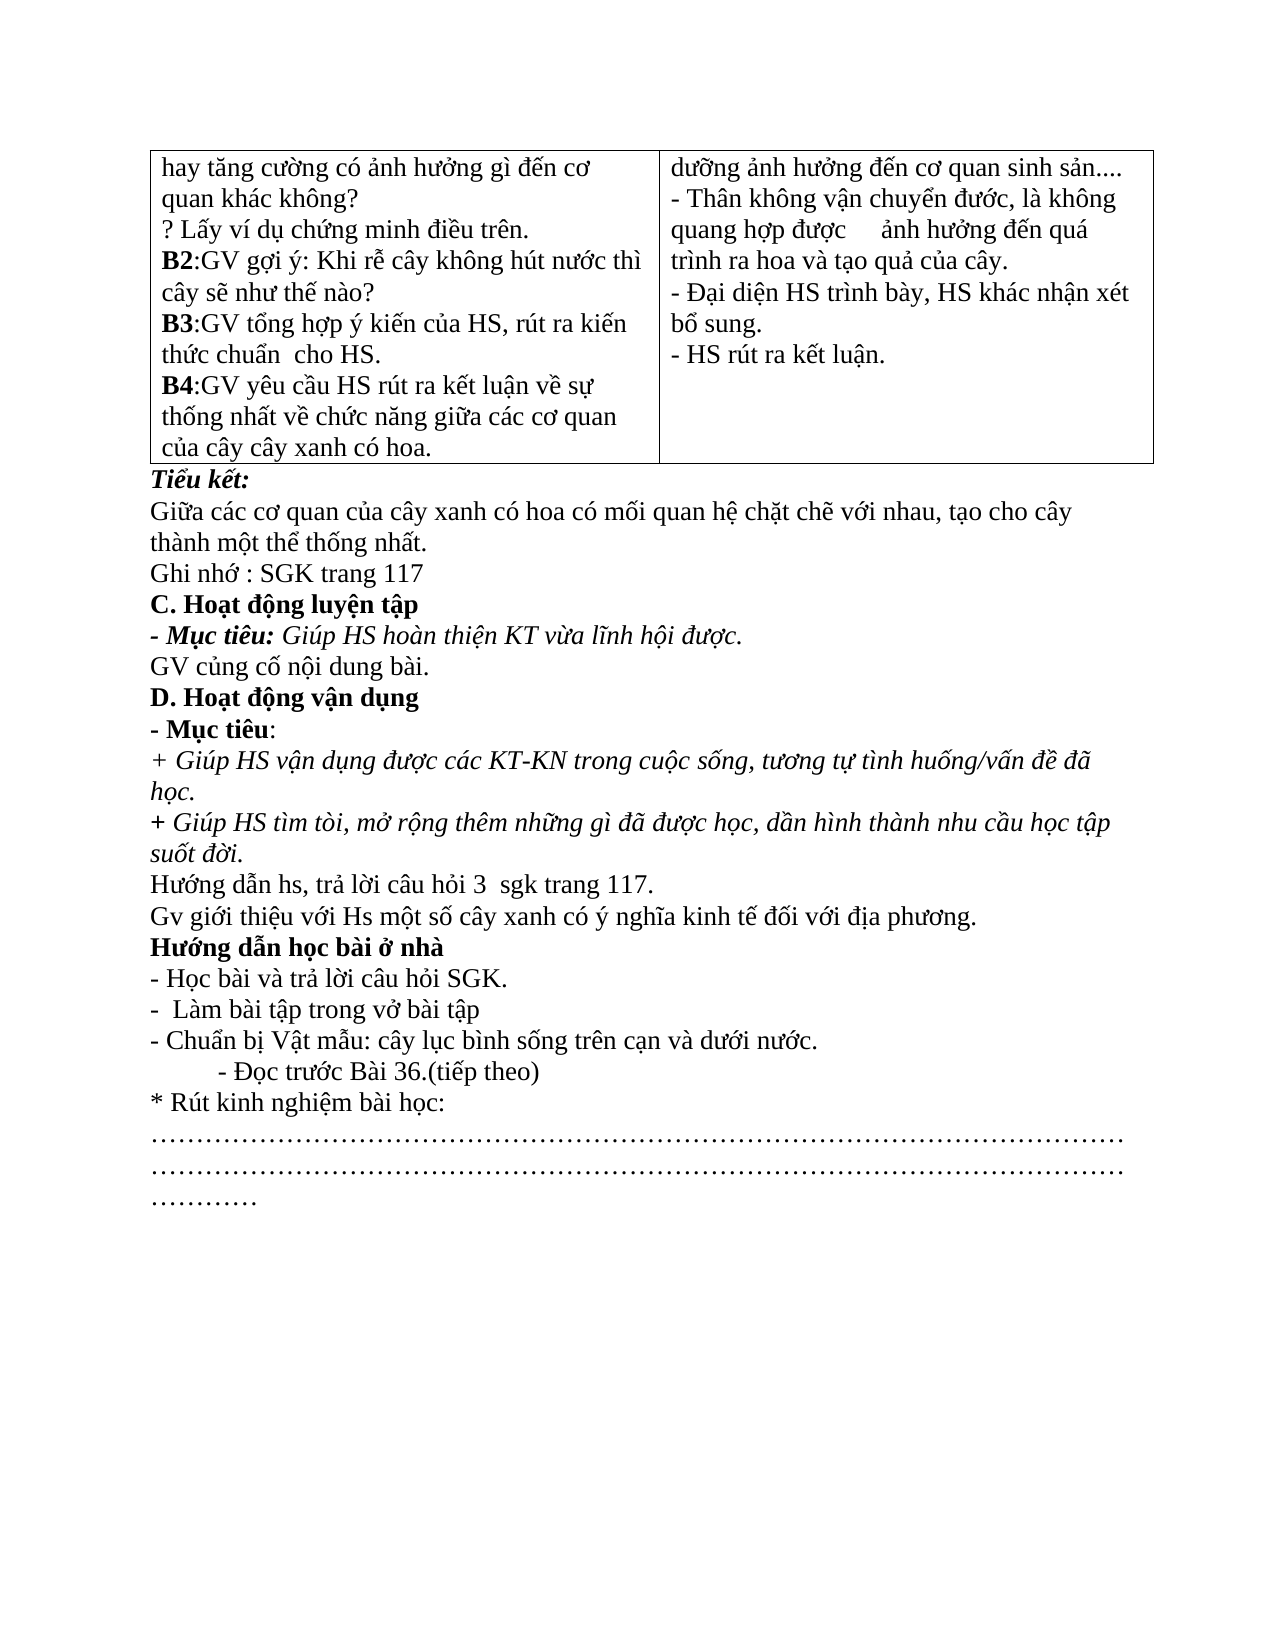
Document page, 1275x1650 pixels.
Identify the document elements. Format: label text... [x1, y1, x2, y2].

text - Đọc trước Bài 36.(tiếp theo) [150, 1055, 1125, 1086]
text Hướng dẫn hs, trả lời câu hỏi 3 sgk trang 117. [150, 868, 1125, 899]
text Giữa các cơ quan của cây xanh có hoa có mối quan hệ chặt chẽ với nhau, tạo cho cây thành một thể thống nhất. [150, 495, 1125, 557]
text Gv giới thiệu với Hs một số cây xanh có ý nghĩa kinh tế đối với địa phương. [150, 899, 1125, 931]
text Ghi nhớ : SGK trang 117 [150, 557, 1125, 588]
text + Giúp HS vận dụng được các KT-KN trong cuộc sống, tương tự tình huống/vấn đề đã học. [150, 744, 1125, 806]
text - Chuẩn bị Vật mẫu: cây lục bình sống trên cạn và dưới nước. [150, 1024, 1125, 1055]
text + Giúp HS tìm tòi, mở rộng thêm những gì đã được học, dần hình thành nhu cầu học tập suốt đời. [150, 806, 1125, 868]
text - Học bài và trả lời câu hỏi SGK. [150, 962, 1125, 993]
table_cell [660, 151, 1153, 462]
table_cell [151, 151, 659, 462]
text - Mục tiêu: Giúp HS hoàn thiện KT vừa lĩnh hội được. [150, 619, 1125, 650]
text GV củng cố nội dung bài. [150, 650, 1125, 682]
text - Mục tiêu: [150, 713, 1125, 744]
text D. Hoạt động vận dụng [150, 682, 1125, 713]
text ………………………………………………………………………………………………………………………………………………………………………………………………………… [150, 1118, 1125, 1211]
text C. Hoạt động luyện tập [150, 588, 1125, 619]
text * Rút kinh nghiệm bài học: [150, 1086, 1125, 1118]
text Tiểu kết: [150, 464, 1125, 495]
text Hướng dẫn học bài ở nhà [150, 931, 1125, 962]
text - Làm bài tập trong vở bài tập [150, 993, 1125, 1024]
